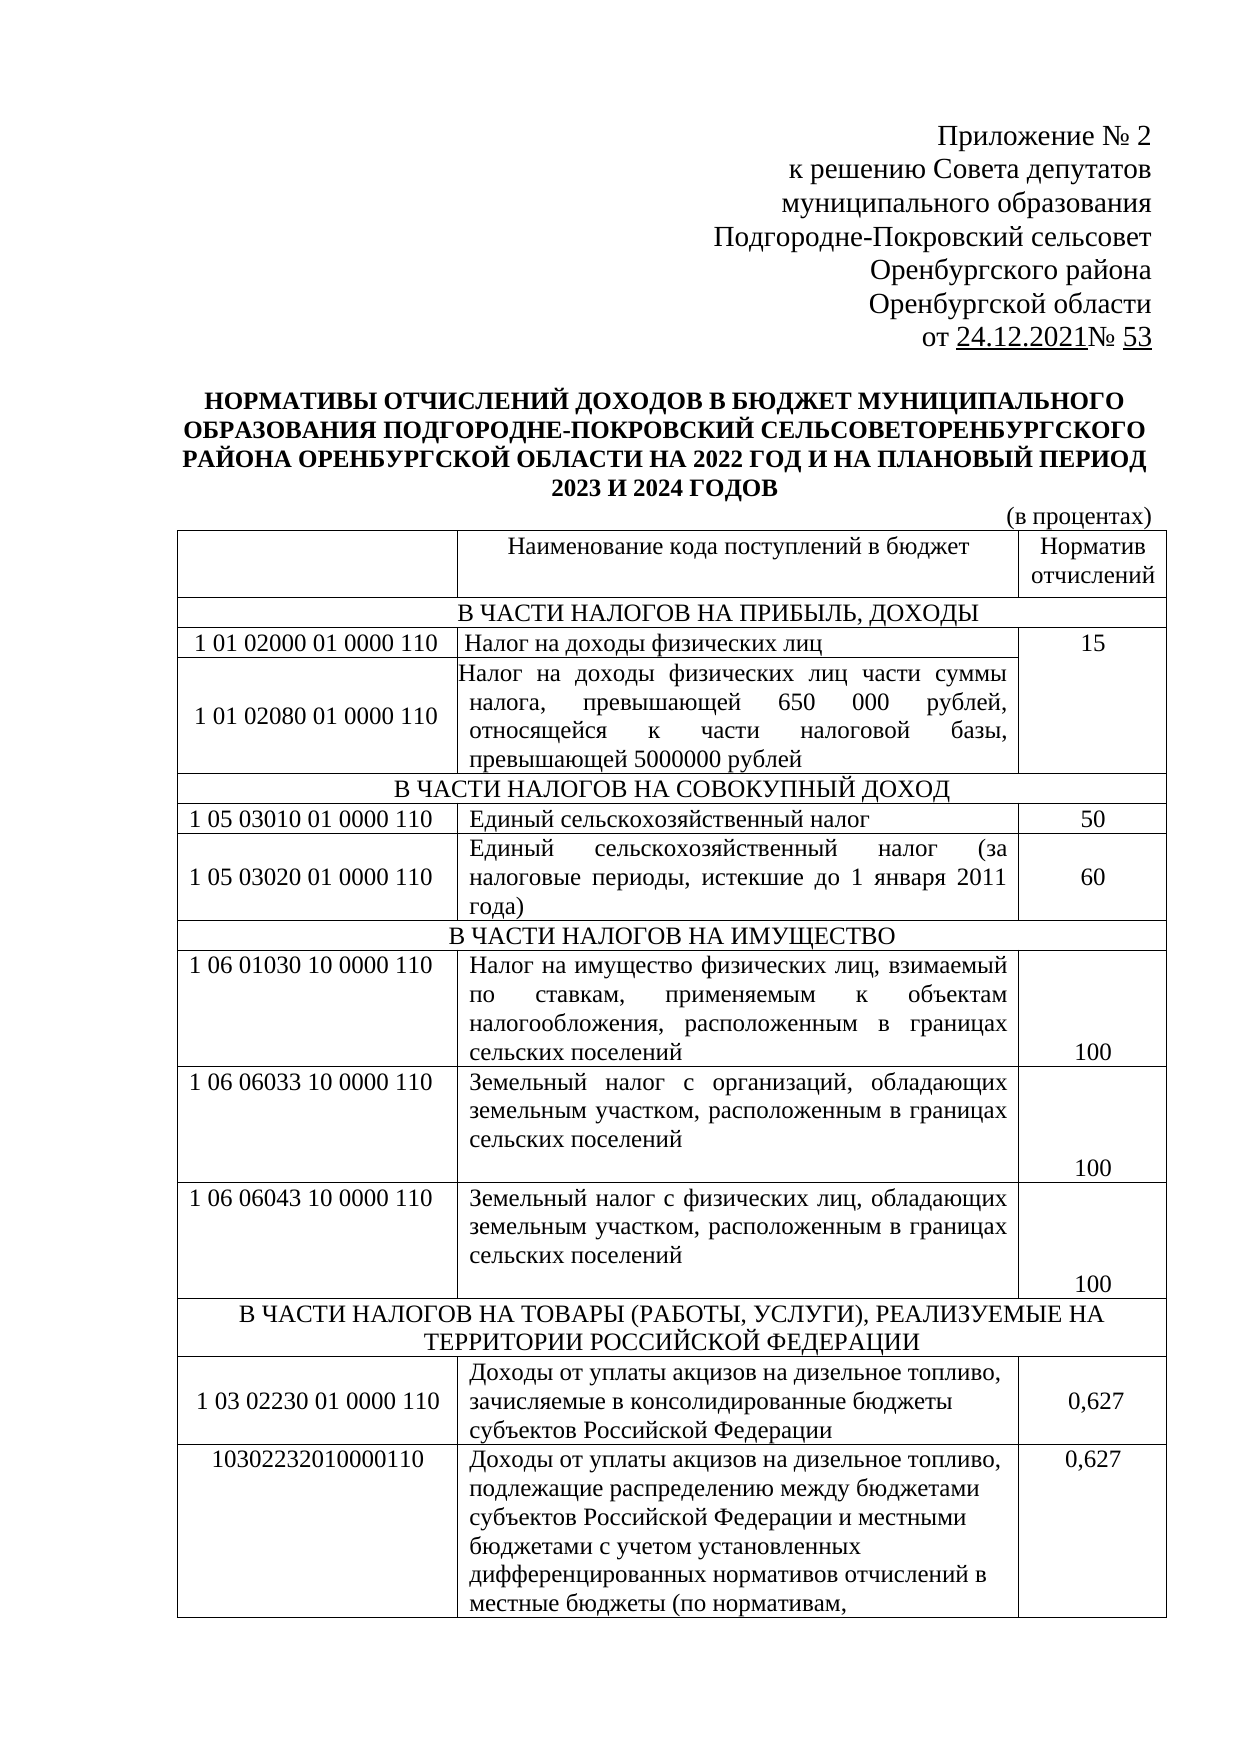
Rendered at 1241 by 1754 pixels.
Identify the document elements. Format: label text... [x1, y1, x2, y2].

text Оренбургской области [166, 286, 1152, 319]
text муниципального образования [166, 185, 1152, 219]
table_cell Налог на доходы физических лиц [458, 628, 1018, 657]
table_cell Земельный налог с организаций, обладающих земельным участком, расположенным в границах сельских поселений [458, 1067, 1018, 1182]
text (в процентах) [177, 501, 1152, 530]
table_cell 1 01 02000 01 0000 110 [178, 628, 457, 657]
table_cell Доходы от уплаты акцизов на дизельное топливо, зачисляемые в консолидированные бюджеты субъектов Российской Федерации [458, 1357, 1018, 1443]
table_cell В ЧАСТИ НАЛОГОВ НА ТОВАРЫ (РАБОТЫ, УСЛУГИ), РЕАЛИЗУЕМЫЕ НА ТЕРРИТОРИИ РОССИЙСКОЙ ФЕДЕРАЦИИ [178, 1299, 1166, 1356]
table_cell 50 [1019, 804, 1166, 832]
text к решению Совета депутатов [166, 152, 1152, 185]
table_cell 1 06 06043 10 0000 110 [178, 1183, 457, 1298]
table_header Норматив отчислений [1019, 531, 1166, 597]
table_cell 0,627 [1019, 1357, 1166, 1443]
table_cell Земельный налог с физических лиц, обладающих земельным участком, расположенным в границах сельских поселений [458, 1183, 1018, 1298]
table_cell 0,627 [1019, 1445, 1166, 1617]
table_cell Налог на имущество физических лиц, взимаемый по ставкам, применяемым к объектам налогообложения, расположенным в границах сельских поселений [458, 951, 1018, 1066]
table_cell Налог на доходы физических лиц части суммы налога, превышающей 650 000 рублей, относящейся к части налоговой базы, превышающей 5000000 рублей [458, 658, 1018, 773]
table_cell 1 03 02230 01 0000 110 [178, 1357, 457, 1443]
text НОРМАТИВЫ ОТЧИСЛЕНИЙ ДОХОДОВ В БЮДЖЕТ МУНИЦИПАЛЬНОГО ОБРАЗОВАНИЯ Подгородне-Покровский сельсоветОРЕНБУРГСКОГО РАЙОНА ОРЕНБУРГСКОЙ ОБЛАСТИ НА 2022 ГОД И НА ПЛАНОВЫЙ ПЕРИОД 2023 И 2024 ГОДОВ [177, 386, 1152, 501]
table_cell 10302232010000110 [178, 1445, 457, 1617]
table_cell В ЧАСТИ НАЛОГОВ НА СОВОКУПНЫЙ ДОХОД [178, 774, 1166, 803]
table_cell 1 06 01030 10 0000 110 [178, 951, 457, 1066]
table_header Наименование кода поступлений в бюджет [458, 531, 1018, 597]
table_cell [1019, 657, 1166, 773]
table_cell Единый сельскохозяйственный налог (за налоговые периоды, истекшие до 1 января 2011 года) [458, 834, 1018, 920]
table_cell Единый сельскохозяйственный налог [458, 804, 1018, 832]
text Оренбургского района [166, 252, 1152, 286]
table_cell 1 05 03010 01 0000 110 [178, 804, 457, 832]
text Приложение № 2 [166, 118, 1152, 152]
table_cell В ЧАСТИ НАЛОГОВ НА ИМУЩЕСТВО [178, 921, 1166, 949]
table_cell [458, 1445, 1018, 1617]
table_cell 1 05 03020 01 0000 110 [178, 834, 457, 920]
table_cell 100 [1019, 1183, 1166, 1298]
table_cell 100 [1019, 951, 1166, 1066]
table_cell 15 [1019, 628, 1166, 657]
table_header [178, 531, 457, 597]
table_cell В ЧАСТИ НАЛОГОВ НА ПРИБЫЛЬ, ДОХОДЫ [178, 598, 1166, 627]
table_cell 1 01 02080 01 0000 110 [178, 658, 457, 773]
table_cell 60 [1019, 834, 1166, 920]
text Подгородне-Покровский сельсовет [166, 219, 1152, 252]
table_cell 100 [1019, 1067, 1166, 1182]
text от 24.12.2021№ 53 [192, 319, 1152, 353]
table_cell 1 06 06033 10 0000 110 [178, 1067, 457, 1182]
